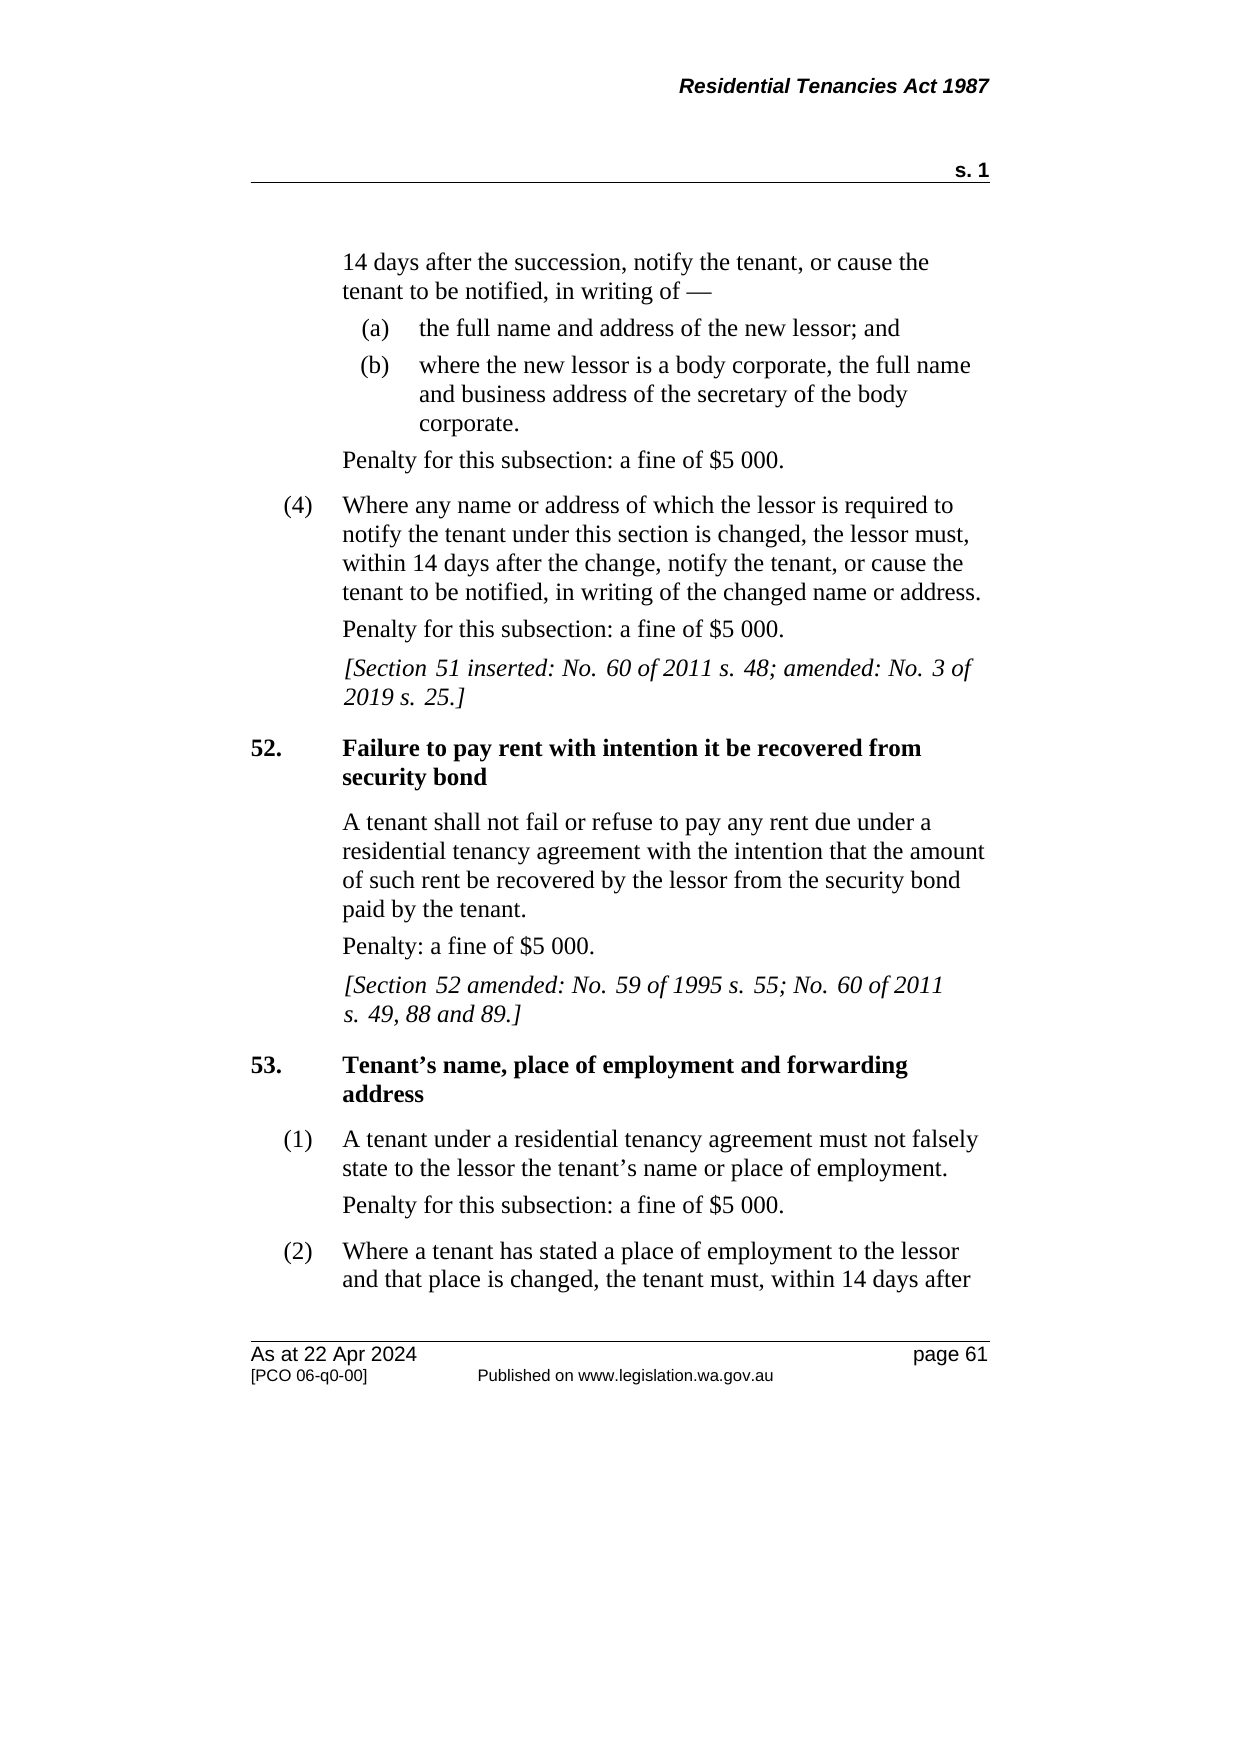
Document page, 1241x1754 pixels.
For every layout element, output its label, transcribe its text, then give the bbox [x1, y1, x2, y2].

text Penalty for this subsection: a fine of $5 000. [251, 445, 990, 474]
text Penalty: a fine of $5 000. [251, 931, 990, 959]
text (1) A tenant under a residential tenancy agreement must not falsely state to the lessor the tenant’s name or place of employment. [251, 1124, 990, 1182]
subtitle 53. Tenant’s name, place of employment and forwarding address [251, 1050, 990, 1108]
text A tenant shall not fail or refuse to pay any rent due under a residential tenancy agreement with the intention that the amount of such rent be recovered by the lessor from the security bond paid by the tenant. [251, 807, 990, 922]
text Penalty for this subsection: a fine of $5 000. [251, 614, 990, 642]
text (b) where the new lessor is a body corporate, the full name and business address of the secretary of the body corporate. [251, 350, 990, 437]
subtitle 52. Failure to pay rent with intention it be recovered from security bond [251, 733, 990, 791]
text Penalty for this subsection: a fine of $5 000. [251, 1190, 990, 1219]
text [Section 51 inserted: No. 60 of 2011 s. 48; amended: No. 3 of 2019 s. 25.] [251, 653, 990, 710]
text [251, 247, 990, 305]
text [Section 52 amended: No. 59 of 1995 s. 55; No. 60 of 2011 s. 49, 88 and 89.] [251, 970, 990, 1027]
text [251, 1236, 990, 1293]
text (4) Where any name or address of which the lessor is required to notify the tenant under this section is changed, the lessor must, within 14 days after the change, notify the tenant, or cause the tenant to be notified, in writing of the changed name or address. [251, 490, 990, 605]
text (a) the full name and address of the new lessor; and [251, 313, 990, 342]
